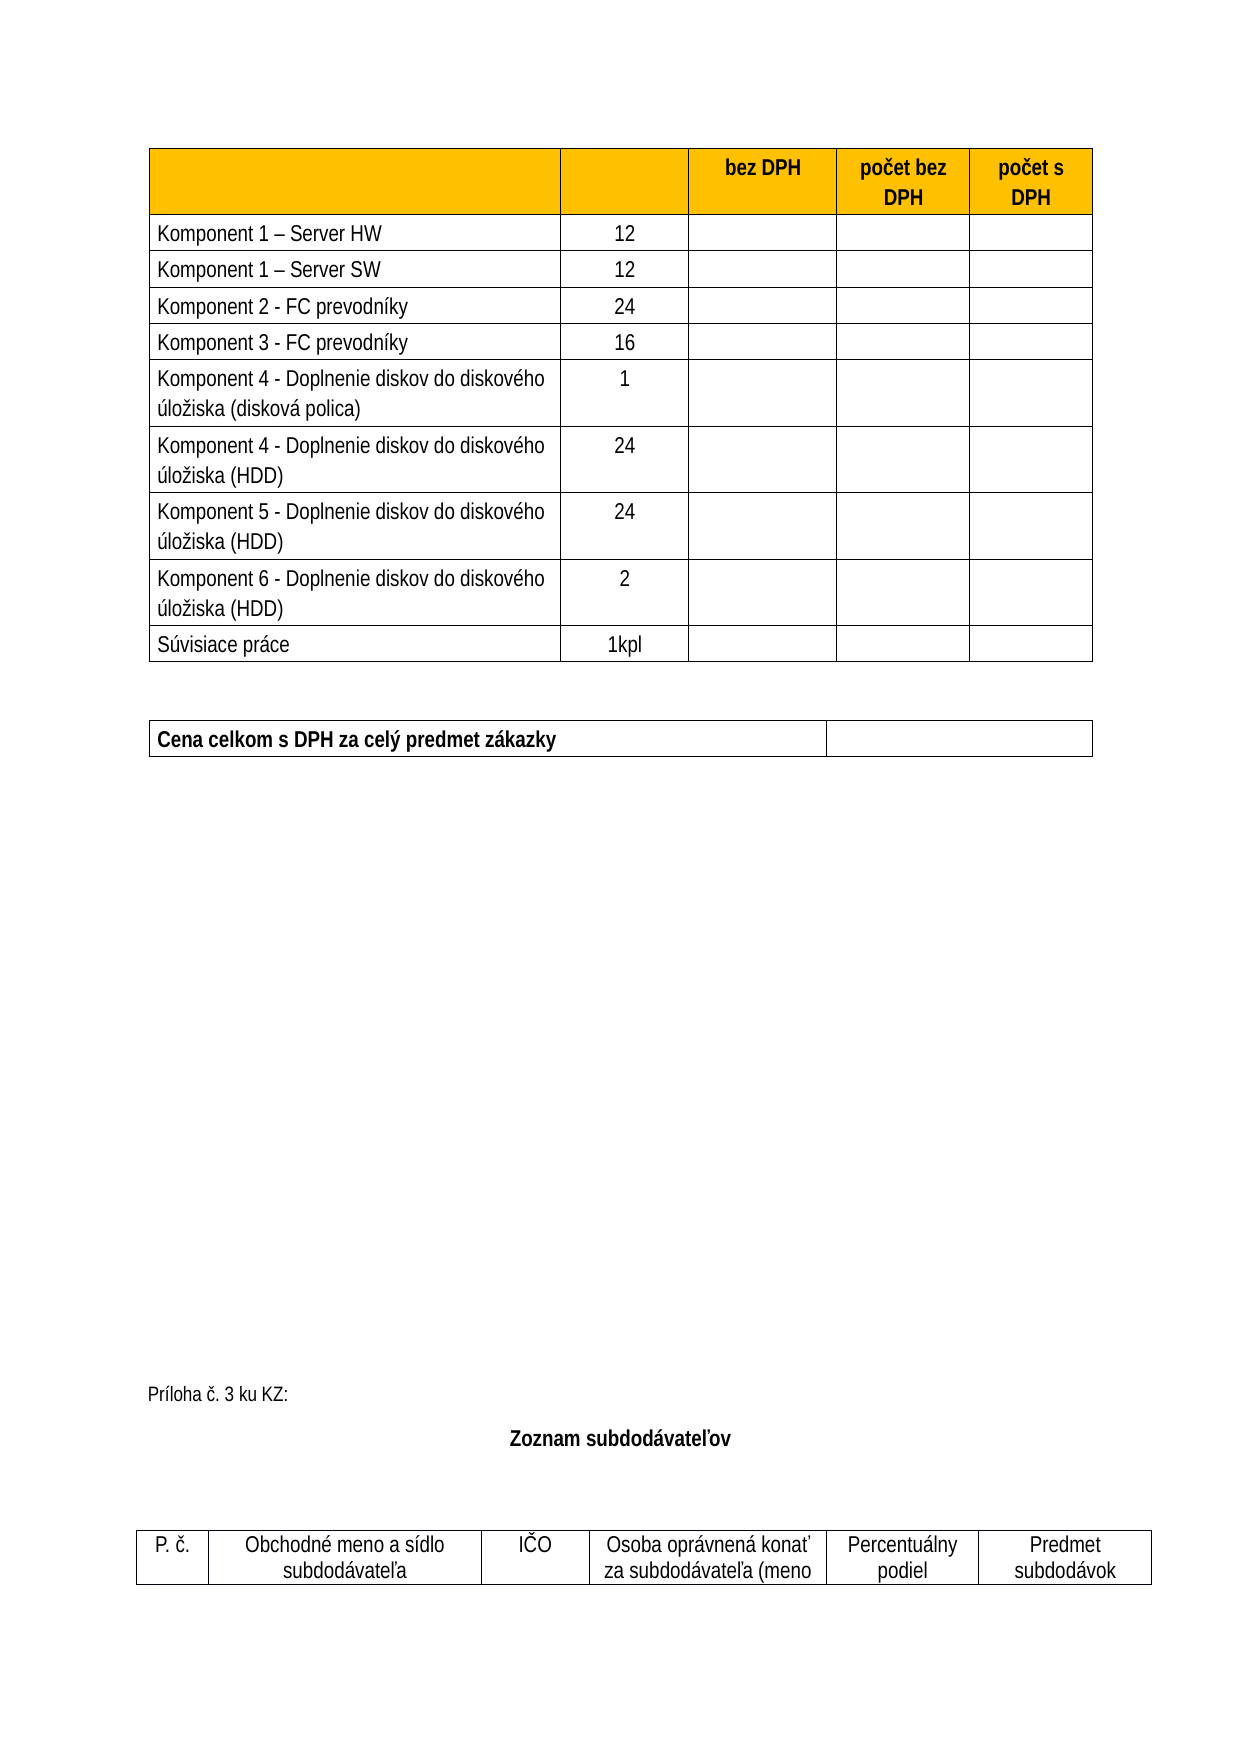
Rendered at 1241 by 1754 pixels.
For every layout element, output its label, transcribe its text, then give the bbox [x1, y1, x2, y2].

table_cell [837, 324, 969, 359]
table_cell [837, 360, 969, 426]
table_header Popis [150, 149, 560, 214]
table_cell [837, 251, 969, 287]
table_cell [689, 324, 836, 359]
text Zoznam subdodávateľov [148, 1424, 1093, 1451]
table_cell [837, 560, 969, 625]
table_cell Súvisiace práce [150, 626, 560, 661]
table_cell 16 [561, 324, 688, 359]
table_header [689, 149, 836, 214]
table_header [827, 721, 1092, 756]
table_cell Komponent 4 - Doplnenie diskov do diskového úložiska (disková polica) [150, 360, 560, 426]
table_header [837, 149, 969, 214]
table_cell [970, 493, 1092, 558]
table_header Predmet subdodávok [979, 1531, 1151, 1584]
table_cell Komponent 6 - Doplnenie diskov do diskového úložiska (HDD) [150, 560, 560, 625]
table_header IČO [482, 1531, 589, 1584]
table_cell [689, 427, 836, 492]
table_cell Komponent 1 – Server HW [150, 215, 560, 250]
table_cell [837, 215, 969, 250]
table_cell Komponent 1 – Server SW [150, 251, 560, 287]
table_cell 2 [561, 560, 688, 625]
table_cell [689, 626, 836, 661]
table_cell 12 [561, 215, 688, 250]
table_cell [689, 360, 836, 426]
table_cell [689, 215, 836, 250]
table_cell 12 [561, 251, 688, 287]
table_cell [970, 251, 1092, 287]
table_cell Komponent 3 - FC prevodníky [150, 324, 560, 359]
table_header Cena celkom s DPH za celý predmet zákazky [150, 721, 826, 756]
table_cell [689, 560, 836, 625]
table_cell Komponent 5 - Doplnenie diskov do diskového úložiska (HDD) [150, 493, 560, 558]
table_cell 1 [561, 360, 688, 426]
table_cell [970, 360, 1092, 426]
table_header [590, 1531, 826, 1584]
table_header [209, 1531, 481, 1584]
table_cell 24 [561, 288, 688, 323]
table_cell [970, 215, 1092, 250]
table_header Počet ks [561, 149, 688, 214]
table_cell [970, 560, 1092, 625]
table_cell [970, 324, 1092, 359]
text Príloha č. 3 ku KZ: [148, 1382, 1093, 1406]
table_cell [689, 288, 836, 323]
table_cell [837, 427, 969, 492]
table_cell [837, 493, 969, 558]
table_cell 24 [561, 493, 688, 558]
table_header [827, 1531, 978, 1584]
table_cell Komponent 2 - FC prevodníky [150, 288, 560, 323]
table_cell [689, 251, 836, 287]
table_cell 24 [561, 427, 688, 492]
table_cell [970, 288, 1092, 323]
table_cell [689, 493, 836, 558]
table_cell [837, 626, 969, 661]
table_cell [970, 427, 1092, 492]
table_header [970, 149, 1092, 214]
table_cell [970, 626, 1092, 661]
table_cell Komponent 4 - Doplnenie diskov do diskového úložiska (HDD) [150, 427, 560, 492]
table_cell [837, 288, 969, 323]
table_cell 1kpl [561, 626, 688, 661]
table_header P. č. [137, 1531, 208, 1584]
